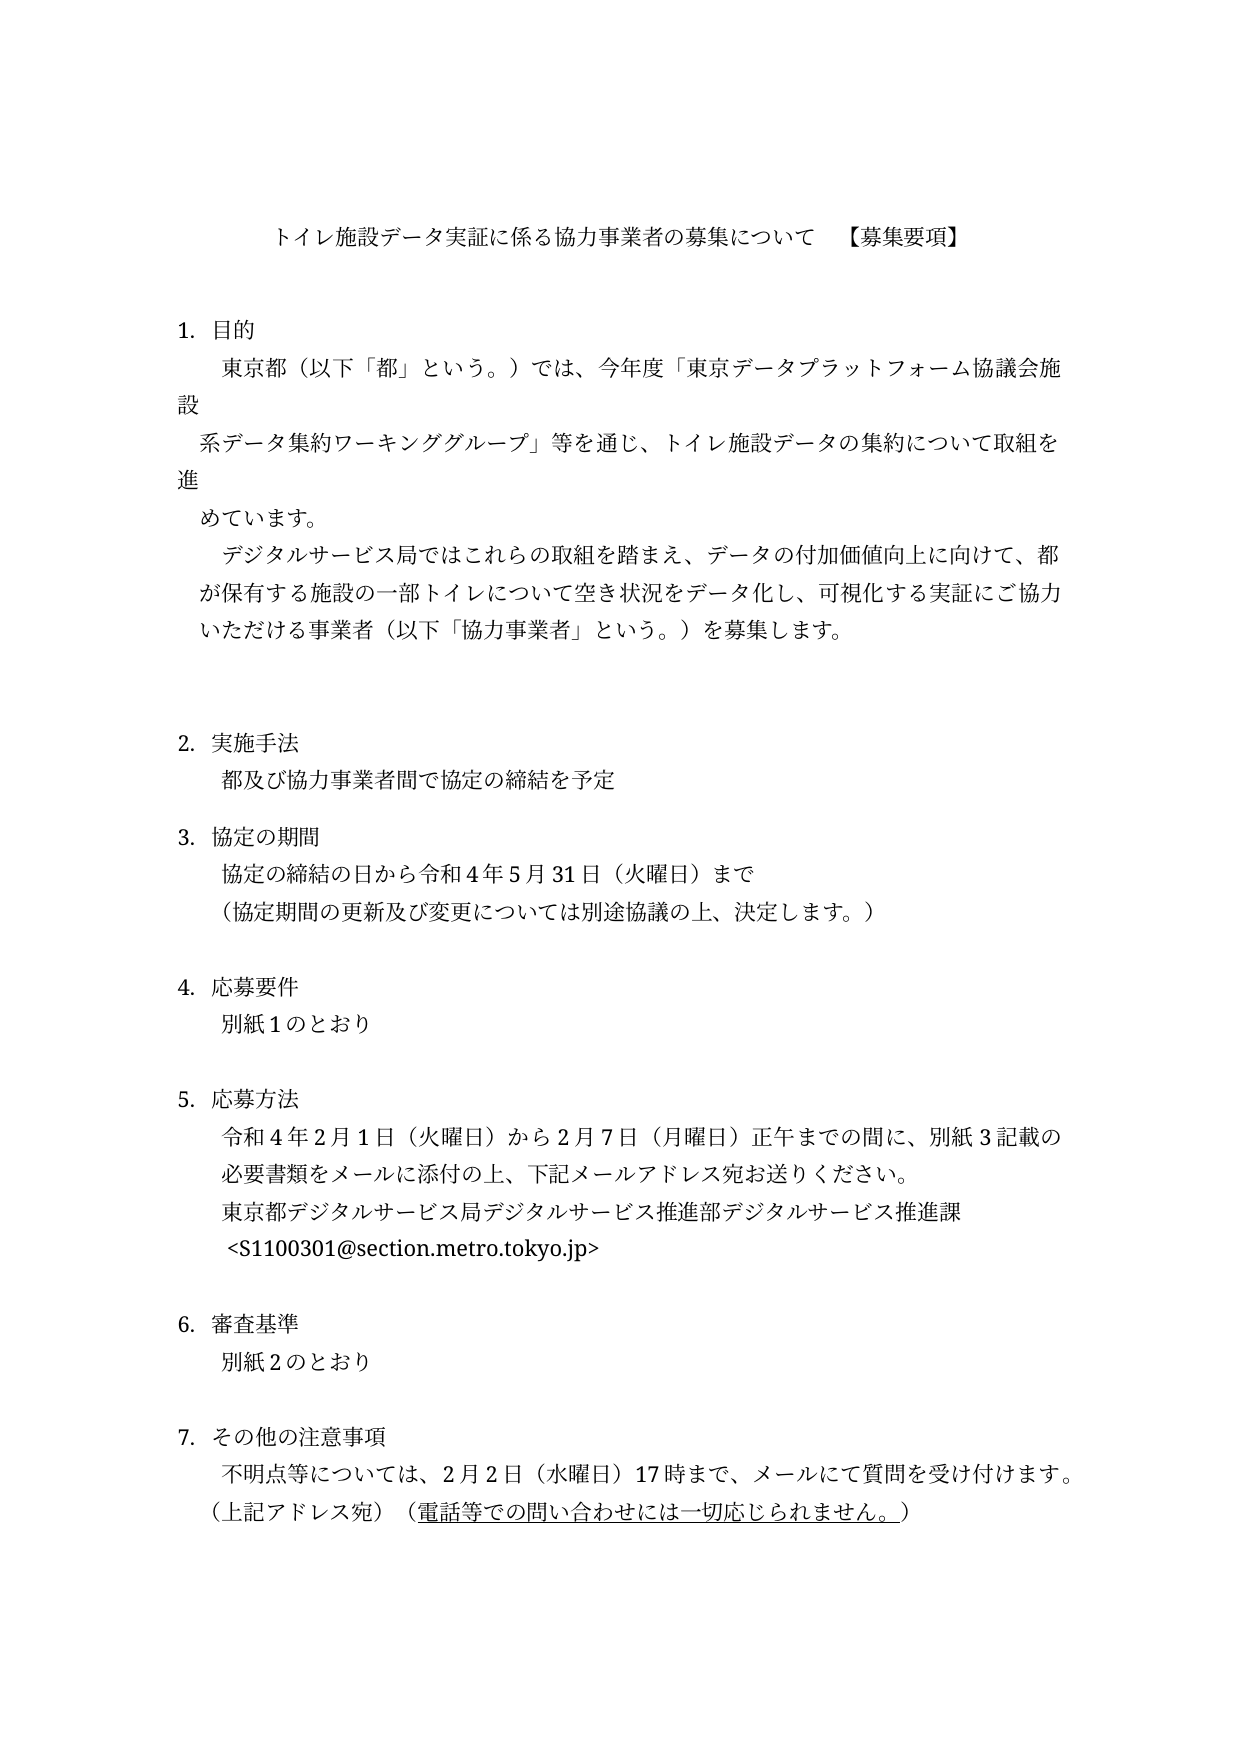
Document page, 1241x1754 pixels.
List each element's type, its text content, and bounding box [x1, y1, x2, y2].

text 3．協定の期間 [177, 817, 1063, 854]
text （協定期間の更新及び変更については別途協議の上、決定します。） [177, 892, 1063, 929]
text 協定の締結の日から令和4年5月31日（火曜日）まで [177, 854, 1063, 892]
text 不明点等については、2月2日（水曜日）17時まで、メールにて質問を受け付けます。（上記アドレス宛）（電話等での問い合わせには一切応じられません。） [199, 1454, 1063, 1529]
text 7．その他の注意事項 [177, 1417, 1063, 1454]
text 6．審査基準 [177, 1304, 1063, 1342]
text 2．実施手法 [177, 723, 1063, 761]
text 1．目的 [177, 311, 1063, 348]
text 4．応募要件 [177, 967, 1063, 1004]
text <S1100301@section.metro.tokyo.jp> [221, 1229, 1063, 1267]
text 系データ集約ワーキンググループ」等を通じ、トイレ施設データの集約について取組を進 [177, 423, 1063, 498]
text 別紙1のとおり [177, 1004, 1063, 1042]
text 5．応募方法 [177, 1079, 1063, 1117]
text デジタルサービス局ではこれらの取組を踏まえ、データの付加価値向上に向けて、都が保有する施設の一部トイレについて空き状況をデータ化し、可視化する実証にご協力いただける事業者（以下「協力事業者」という。）を募集します。 [199, 536, 1063, 648]
text 令和4年2月1日（火曜日）から2月7日（月曜日）正午までの間に、別紙3記載の必要書類をメールに添付の上、下記メールアドレス宛お送りください。 [221, 1117, 1063, 1192]
text 都及び協力事業者間で協定の締結を予定 [177, 761, 1063, 798]
text 東京都デジタルサービス局デジタルサービス推進部デジタルサービス推進課 [221, 1192, 1063, 1229]
text 別紙2のとおり [177, 1342, 1063, 1379]
text 東京都（以下「都」という。）では、今年度「東京データプラットフォーム協議会施設 [177, 348, 1063, 423]
text めています。 [177, 498, 1063, 536]
text トイレ施設データ実証に係る協力事業者の募集について 【募集要項】 [177, 217, 1063, 254]
